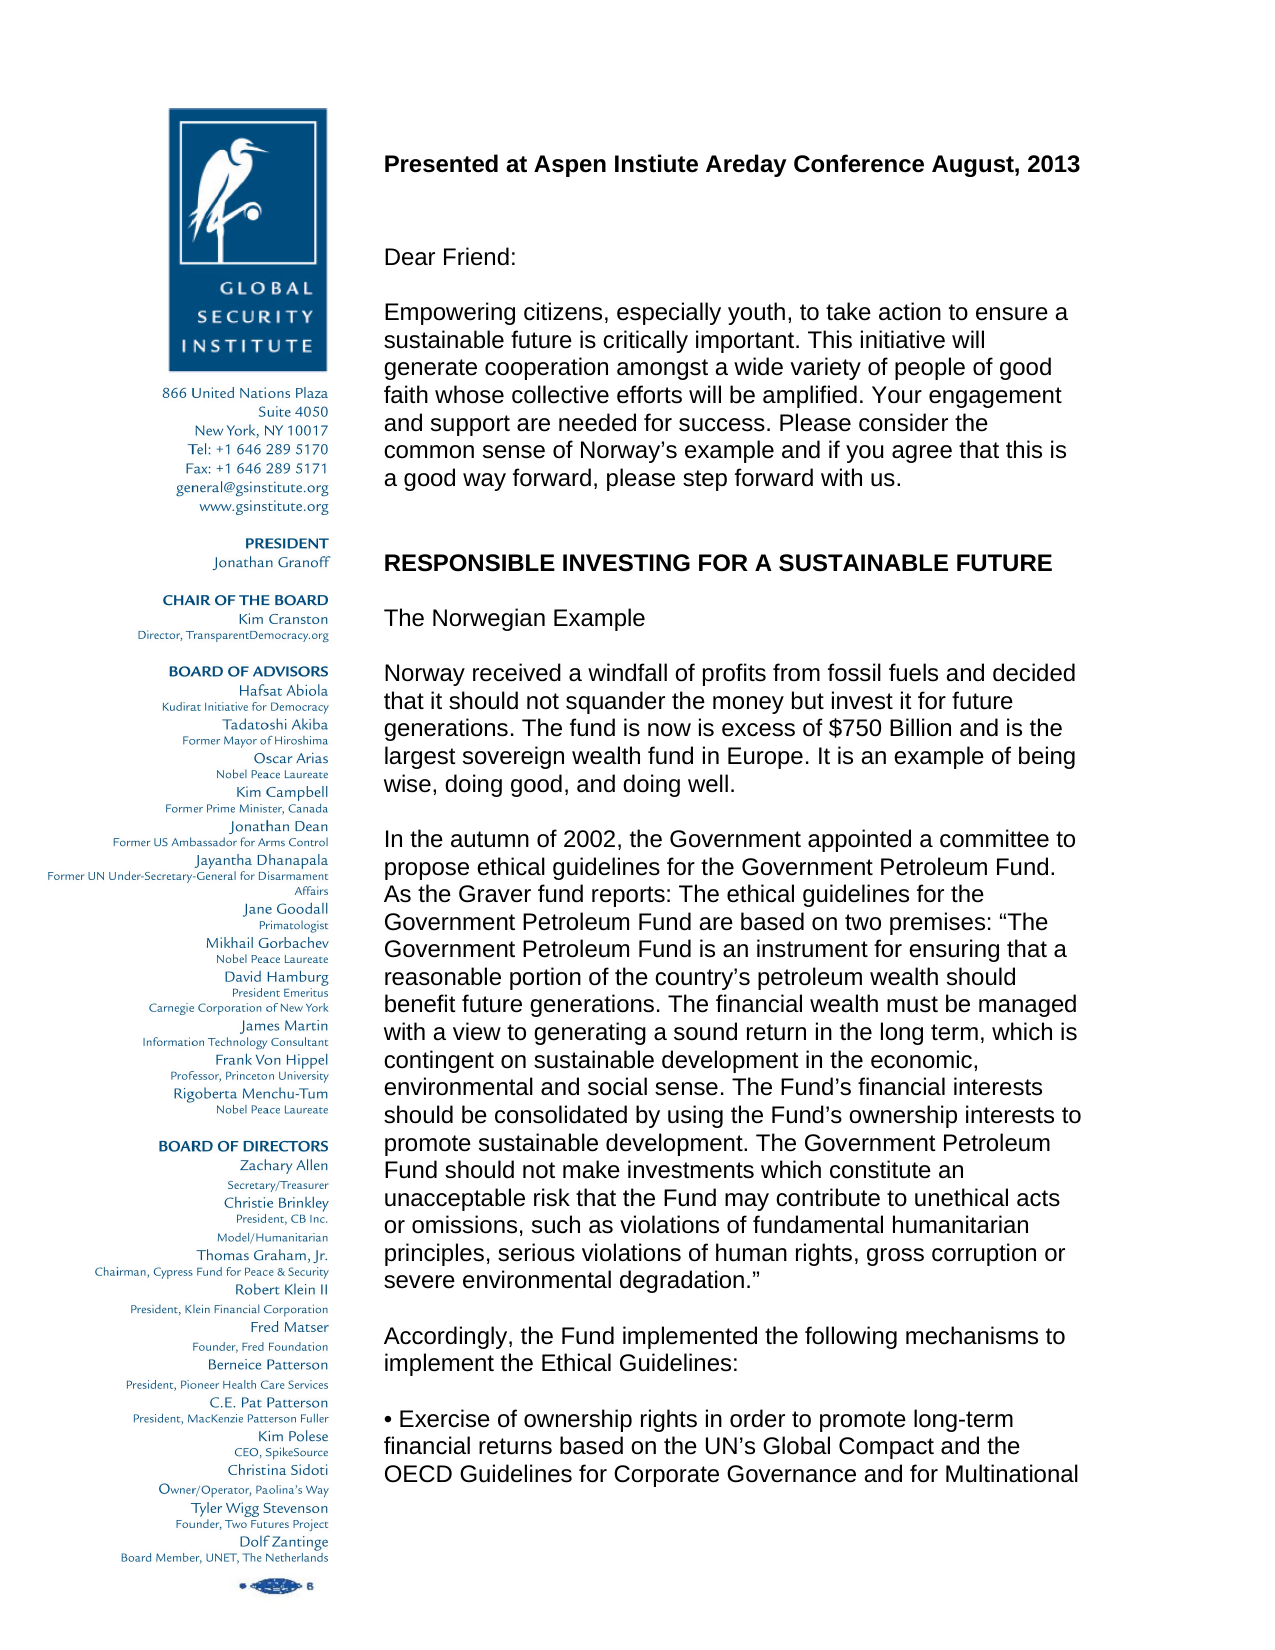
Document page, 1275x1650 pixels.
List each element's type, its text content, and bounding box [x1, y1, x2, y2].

text Empowering citizens, especially youth, to take action to ensure a sustainable future is critically important. This initiative will generate cooperation amongst a wide variety of people of good faith whose collective efforts will be amplified. Your engagement and support are needed for success. Please consider the common sense of Norway’s example and if you agree that this is a good way forward, please step forward with us. [343, 298, 1087, 491]
picture [42, 108, 343, 1611]
text RESPONSIBLE INVESTING FOR A SUSTAINABLE FUTURE [343, 549, 1087, 576]
text Dear Friend: [343, 243, 1087, 270]
text Presented at Aspen Instiute Areday Conference August, 2013 [343, 150, 1087, 178]
